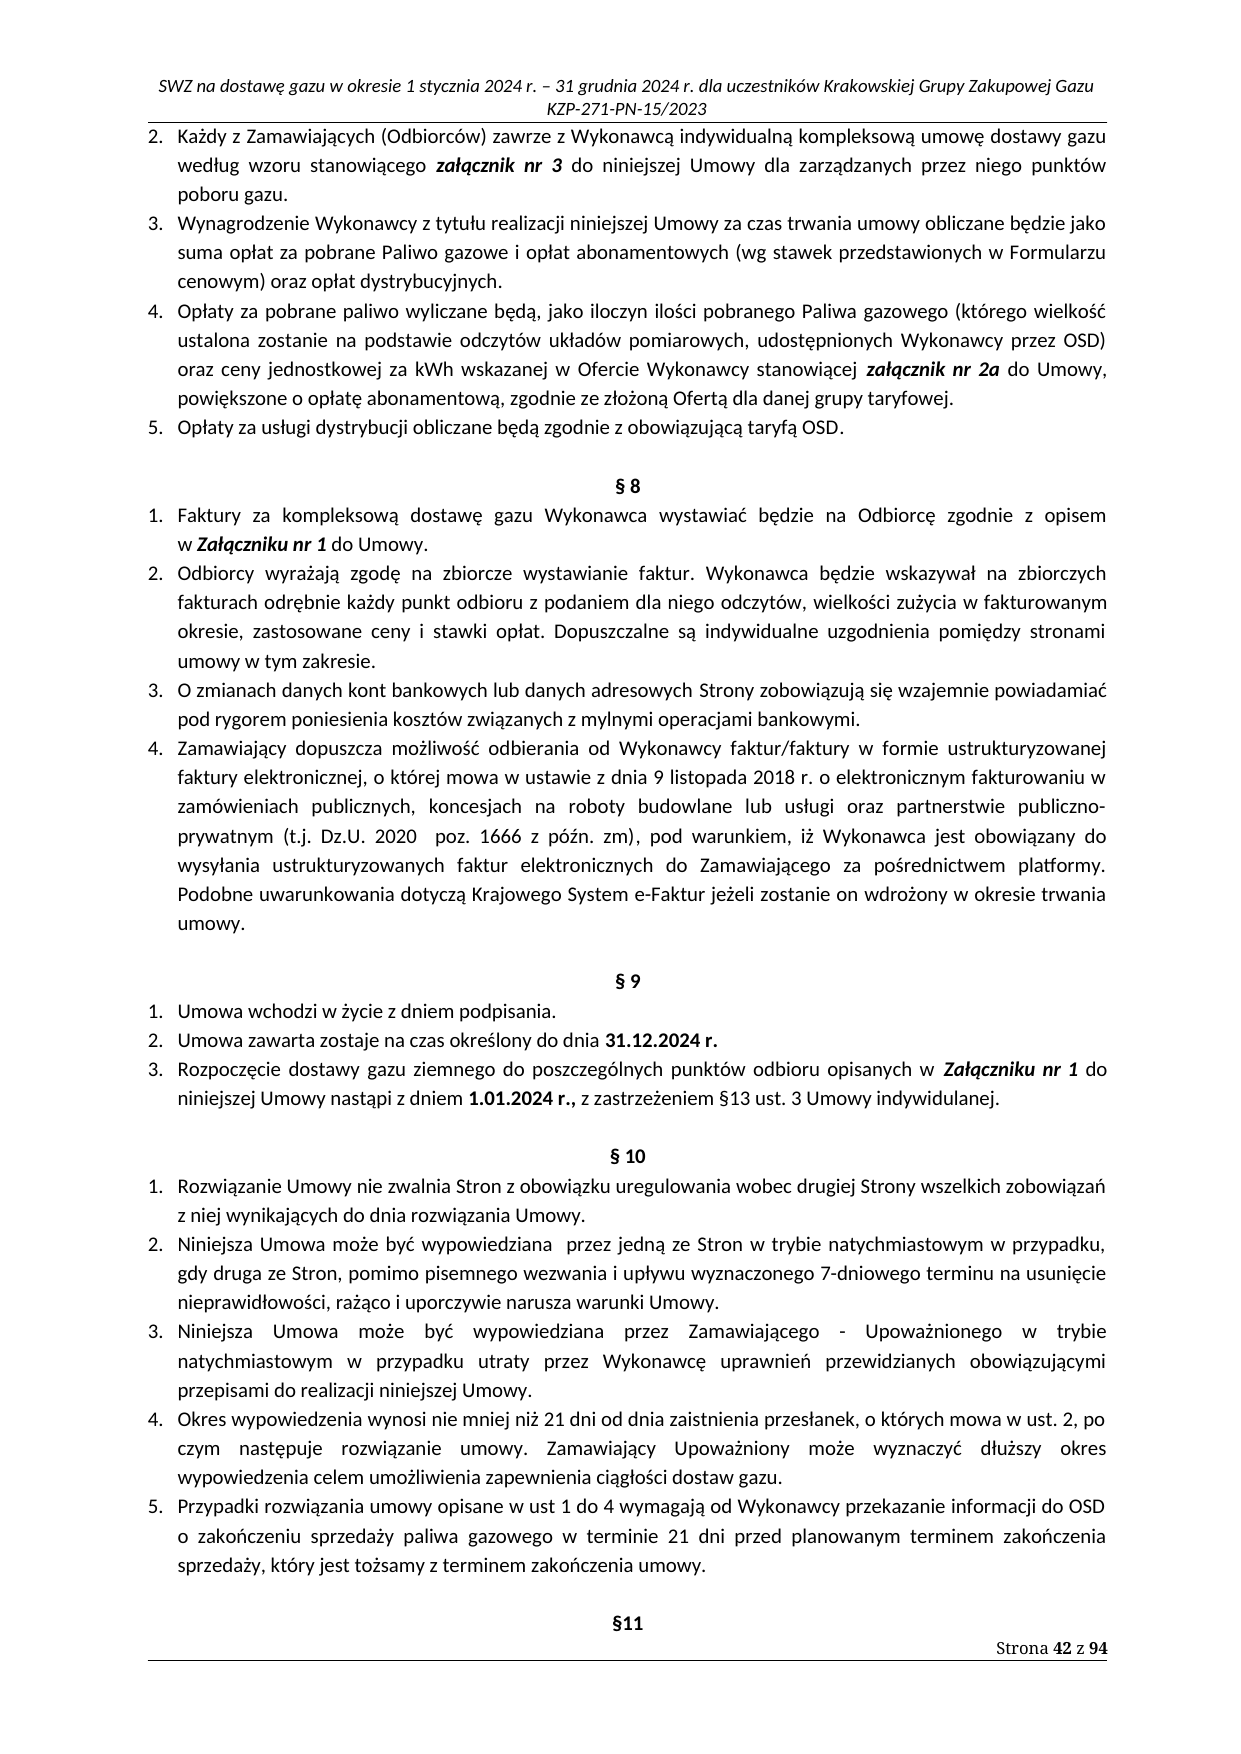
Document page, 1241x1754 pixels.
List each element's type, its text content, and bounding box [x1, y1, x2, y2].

list Opłaty za usługi dystrybucji obliczane będą zgodnie z obowiązującą taryfą OSD. [148, 414, 1107, 440]
text § 8 [148, 473, 1107, 498]
list O zmianach danych kont bankowych lub danych adresowych Strony zobowiązują się wzajemnie powiadamiać pod rygorem poniesienia kosztów związanych z mylnymi operacjami bankowymi. [148, 677, 1107, 732]
list Faktury za kompleksową dostawę gazu Wykonawca wystawiać będzie na Odbiorcę zgodnie z opisem w Załączniku nr 1 do Umowy. [148, 502, 1107, 557]
list Niniejsza Umowa może być wypowiedziana przez Zamawiającego - Upoważnionego w trybie natychmiastowym w przypadku utraty przez Wykonawcę uprawnień przewidzianych obowiązującymi przepisami do realizacji niniejszej Umowy. [148, 1319, 1107, 1402]
list Odbiorcy wyrażają zgodę na zbiorcze wystawianie faktur. Wykonawca będzie wskazywał na zbiorczych fakturach odrębnie każdy punkt odbioru z podaniem dla niego odczytów, wielkości zużycia w fakturowanym okresie, zastosowane ceny i stawki opłat. Dopuszczalne są indywidualne uzgodnienia pomiędzy stronami umowy w tym zakresie. [148, 560, 1107, 673]
list Opłaty za pobrane paliwo wyliczane będą, jako iloczyn ilości pobranego Paliwa gazowego (którego wielkość ustalona zostanie na podstawie odczytów układów pomiarowych, udostępnionych Wykonawcy przez OSD) oraz ceny jednostkowej za kWh wskazanej w Ofercie Wykonawcy stanowiącej załącznik nr 2a do Umowy, powiększone o opłatę abonamentową, zgodnie ze złożoną Ofertą dla danej grupy taryfowej. [148, 298, 1107, 411]
list Każdy z Zamawiających (Odbiorców) zawrze z Wykonawcą indywidualną kompleksową umowę dostawy gazu według wzoru stanowiącego załącznik nr 3 do niniejszej Umowy dla zarządzanych przez niego punktów poboru gazu. [148, 123, 1107, 207]
text § 9 [148, 969, 1107, 994]
text § 10 [148, 1144, 1107, 1169]
list Okres wypowiedzenia wynosi nie mniej niż 21 dni od dnia zaistnienia przesłanek, o których mowa w ust. 2, po czym następuje rozwiązanie umowy. Zamawiający Upoważniony może wyznaczyć dłuższy okres wypowiedzenia celem umożliwienia zapewnienia ciągłości dostaw gazu. [148, 1406, 1107, 1490]
list Umowa zawarta zostaje na czas określony do dnia 31.12.2024 r. [148, 1027, 1107, 1052]
list Umowa wchodzi w życie z dniem podpisania. [148, 998, 1107, 1023]
list Wynagrodzenie Wykonawcy z tytułu realizacji niniejszej Umowy za czas trwania umowy obliczane będzie jako suma opłat za pobrane Paliwo gazowe i opłat abonamentowych (wg stawek przedstawionych w Formularzu cenowym) oraz opłat dystrybucyjnych. [148, 210, 1107, 294]
list Rozwiązanie Umowy nie zwalnia Stron z obowiązku uregulowania wobec drugiej Strony wszelkich zobowiązań z niej wynikających do dnia rozwiązania Umowy. [148, 1173, 1107, 1227]
list Rozpoczęcie dostawy gazu ziemnego do poszczególnych punktów odbioru opisanych w Załączniku nr 1 do niniejszej Umowy nastąpi z dniem 1.01.2024 r., z zastrzeżeniem §13 ust. 3 Umowy indywidulanej. [148, 1056, 1107, 1111]
list Niniejsza Umowa może być wypowiedziana przez jedną ze Stron w trybie natychmiastowym w przypadku, gdy druga ze Stron, pomimo pisemnego wezwania i upływu wyznaczonego 7-dniowego terminu na usunięcie nieprawidłowości, rażąco i uporczywie narusza warunki Umowy. [148, 1231, 1107, 1315]
text §11 [148, 1610, 1107, 1636]
list Przypadki rozwiązania umowy opisane w ust 1 do 4 wymagają od Wykonawcy przekazanie informacji do OSD o zakończeniu sprzedaży paliwa gazowego w terminie 21 dni przed planowanym terminem zakończenia sprzedaży, który jest tożsamy z terminem zakończenia umowy. [148, 1494, 1107, 1577]
list Zamawiający dopuszcza możliwość odbierania od Wykonawcy faktur/faktury w formie ustrukturyzowanej faktury elektronicznej, o której mowa w ustawie z dnia 9 listopada 2018 r. o elektronicznym fakturowaniu w zamówieniach publicznych, koncesjach na roboty budowlane lub usługi oraz partnerstwie publiczno-prywatnym (t.j. Dz.U. 2020 poz. 1666 z późn. zm), pod warunkiem, iż Wykonawca jest obowiązany do wysyłania ustrukturyzowanych faktur elektronicznych do Zamawiającego za pośrednictwem platformy. Podobne uwarunkowania dotyczą Krajowego System e-Faktur jeżeli zostanie on wdrożony w okresie trwania umowy. [148, 735, 1107, 936]
